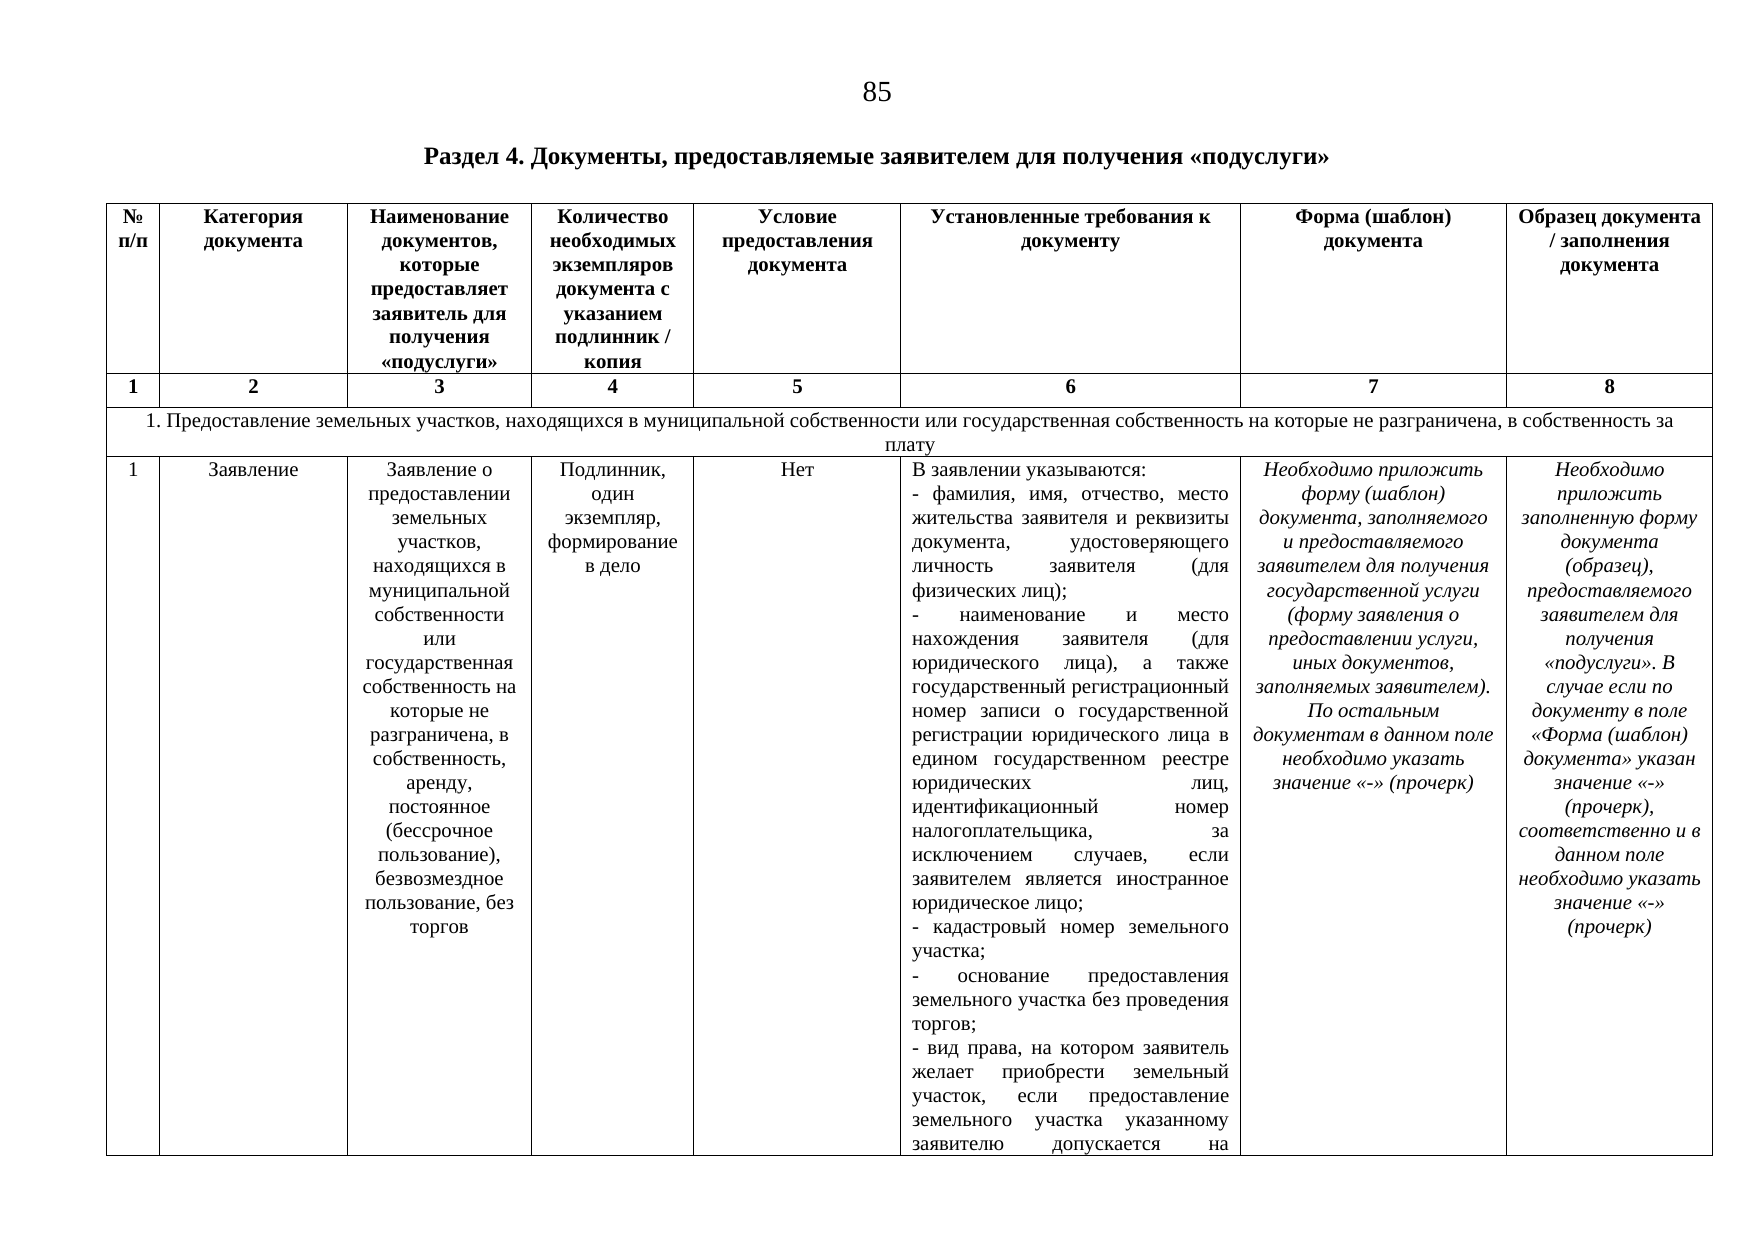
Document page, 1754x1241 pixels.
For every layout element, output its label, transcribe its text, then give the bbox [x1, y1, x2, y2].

table_header Наименование документов, которые предоставляет заявитель для получения «подуслуги» [348, 204, 531, 373]
table_header Категория документа [160, 204, 347, 373]
table_cell Нет [694, 457, 900, 1155]
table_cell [348, 457, 531, 1155]
table_cell 1. Предоставление земельных участков, находящихся в муниципальной собственности или государственная собственность на которые не разграничена, в собственность за плату [107, 408, 1712, 456]
table_header Образец документа / заполнения документа [1507, 204, 1712, 373]
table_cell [1507, 457, 1712, 1155]
table_cell 1 [107, 374, 159, 407]
table_cell Заявление [160, 457, 347, 1155]
table_cell 7 [1241, 374, 1506, 407]
table_cell 1 [107, 457, 159, 1155]
table_cell 2 [160, 374, 347, 407]
table_cell 4 [532, 374, 693, 407]
table_header Форма (шаблон) документа [1241, 204, 1506, 373]
table_cell 3 [348, 374, 531, 407]
text Раздел 4. Документы, предоставляемые заявителем для получения «подуслуги» [118, 141, 1636, 169]
table_header Количество необходимых экземпляров документа с указанием подлинник / копия [532, 204, 693, 373]
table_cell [901, 457, 1240, 1155]
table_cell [1241, 457, 1506, 1155]
table_header Условие предоставления документа [694, 204, 900, 373]
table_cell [532, 457, 693, 1155]
table_header № п/п [107, 204, 159, 373]
table_cell 5 [694, 374, 900, 407]
table_header Установленные требования к документу [901, 204, 1240, 373]
table_cell 6 [901, 374, 1240, 407]
table_cell 8 [1507, 374, 1712, 407]
